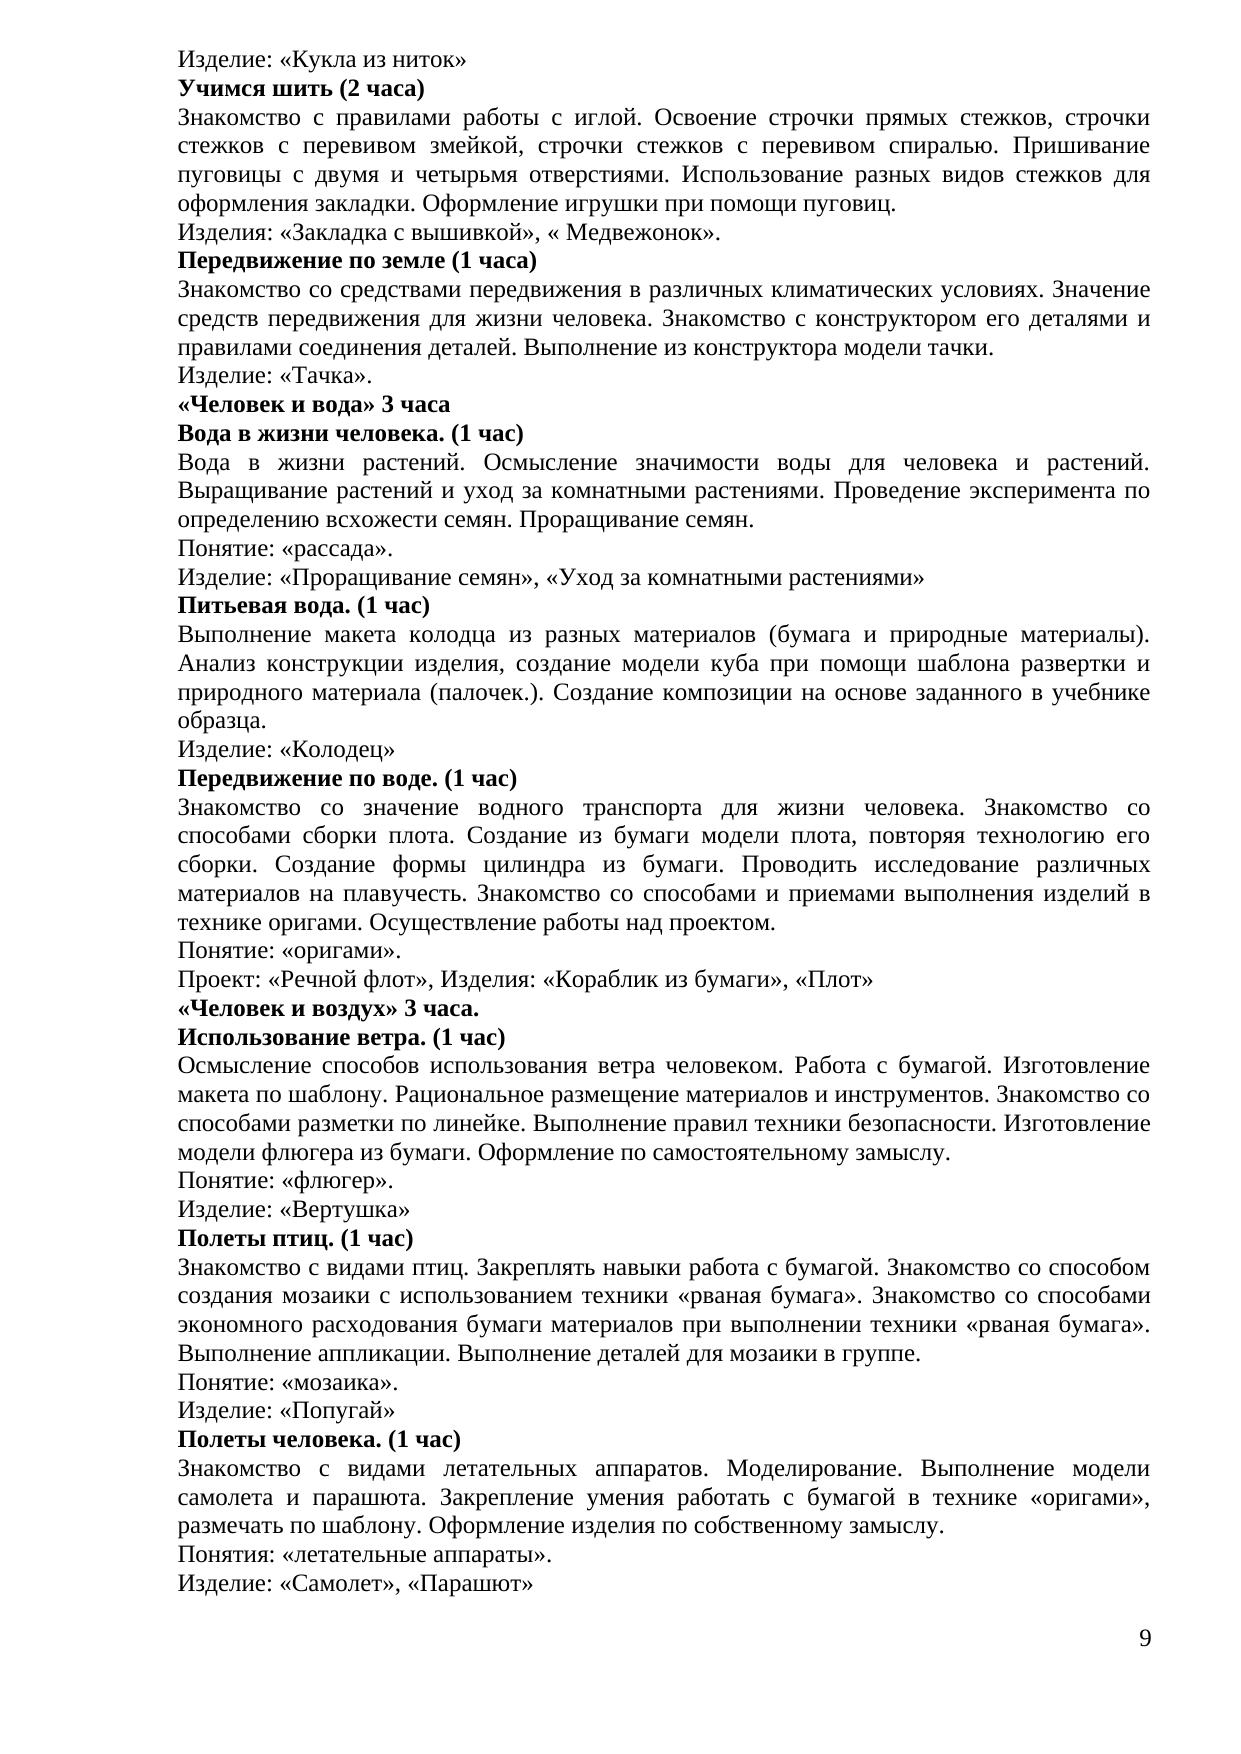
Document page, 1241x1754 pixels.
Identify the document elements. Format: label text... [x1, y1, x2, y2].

text Вода в жизни растений. Осмысление значимости воды для человека и растений. Выращивание растений и уход за комнатными растениями. Проведение эксперимента по определению всхожести семян. Проращивание семян. [177, 447, 1152, 533]
text Изделие: «Кукла из ниток» [177, 44, 1152, 73]
text Учимся шить (2 часа) [177, 73, 1152, 102]
text Знакомство с видами птиц. Закреплять навыки работа с бумагой. Знакомство со способом создания мозаики с использованием техники «рваная бумага». Знакомство со способами экономного расходования бумаги материалов при выполнении техники «рваная бумага». Выполнение аппликации. Выполнение деталей для мозаики в группе. [177, 1252, 1152, 1367]
text Передвижение по земле (1 часа) [177, 246, 1152, 274]
text Понятия: «летательные аппараты». [177, 1539, 1152, 1568]
text Осмысление способов использования ветра человеком. Работа с бумагой. Изготовление макета по шаблону. Рациональное размещение материалов и инструментов. Знакомство со способами разметки по линейке. Выполнение правил техники безопасности. Изготовление модели флюгера из бумаги. Оформление по самостоятельному замыслу. [177, 1051, 1152, 1166]
text Выполнение макета колодца из разных материалов (бумага и природные материалы). Анализ конструкции изделия, создание модели куба при помощи шаблона развертки и природного материала (палочек.). Создание композиции на основе заданного в учебнике образца. [177, 619, 1152, 734]
text «Человек и воздух» 3 часа. [177, 993, 1152, 1022]
text Передвижение по воде. (1 час) [177, 763, 1152, 792]
text «Человек и вода» 3 часа [177, 389, 1152, 418]
text Изделие: «Вертушка» [177, 1194, 1152, 1223]
text Полеты птиц. (1 час) [177, 1223, 1152, 1252]
text Изделие: «Колодец» [177, 734, 1152, 763]
text Питьевая вода. (1 час) [177, 591, 1152, 619]
text Понятие: «рассада». [177, 533, 1152, 562]
text Изделие: «Проращивание семян», «Уход за комнатными растениями» [177, 562, 1152, 591]
text Понятие: «мозаика». [177, 1367, 1152, 1396]
text Использование ветра. (1 час) [177, 1022, 1152, 1051]
text Вода в жизни человека. (1 час) [177, 418, 1152, 447]
text Знакомство со значение водного транспорта для жизни человека. Знакомство со способами сборки плота. Создание из бумаги модели плота, повторяя технологию его сборки. Создание формы цилиндра из бумаги. Проводить исследование различных материалов на плавучесть. Знакомство со способами и приемами выполнения изделий в технике оригами. Осуществление работы над проектом. [177, 792, 1152, 936]
text Проект: «Речной флот», Изделия: «Кораблик из бумаги», «Плот» [177, 964, 1152, 993]
text Изделие: «Тачка». [177, 361, 1152, 389]
text Изделия: «Закладка с вышивкой», « Медвежонок». [177, 217, 1152, 246]
text Изделие: «Самолет», «Парашют» [177, 1568, 1152, 1597]
text Полеты человека. (1 час) [177, 1424, 1152, 1453]
text Знакомство с видами летательных аппаратов. Моделирование. Выполнение модели самолета и парашюта. Закрепление умения работать с бумагой в технике «оригами», размечать по шаблону. Оформление изделия по собственному замыслу. [177, 1453, 1152, 1539]
text Знакомство со средствами передвижения в различных климатических условиях. Значение средств передвижения для жизни человека. Знакомство с конструктором его деталями и правилами соединения деталей. Выполнение из конструктора модели тачки. [177, 274, 1152, 361]
text Изделие: «Попугай» [177, 1396, 1152, 1424]
text Знакомство с правилами работы с иглой. Освоение строчки прямых стежков, строчки стежков с перевивом змейкой, строчки стежков с перевивом спиралью. Пришивание пуговицы с двумя и четырьмя отверстиями. Использование разных видов стежков для оформления закладки. Оформление игрушки при помощи пуговиц. [177, 102, 1152, 217]
text Понятие: «флюгер». [177, 1166, 1152, 1194]
text Понятие: «оригами». [177, 936, 1152, 964]
